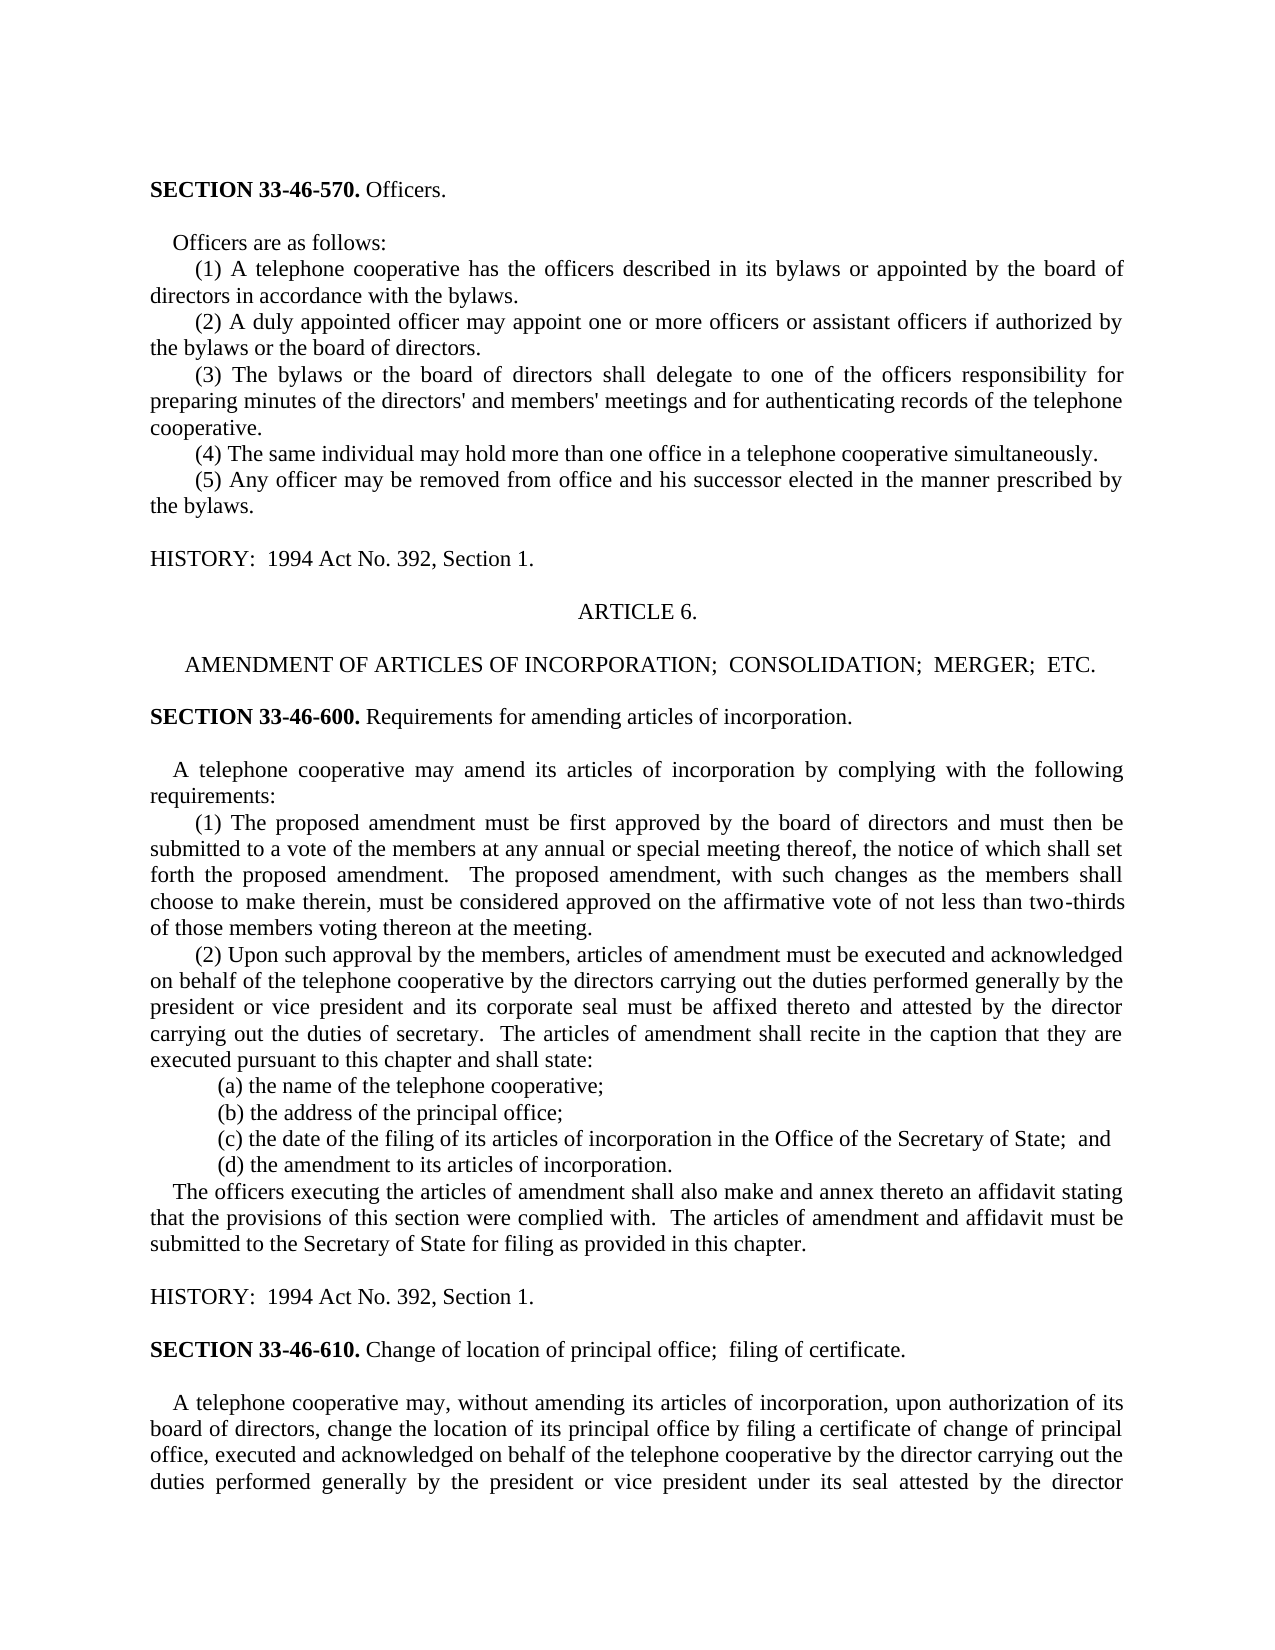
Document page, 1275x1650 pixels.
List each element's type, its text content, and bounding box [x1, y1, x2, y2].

text SECTION 33-46-570. Officers. [150, 176, 1125, 203]
text (3) The bylaws or the board of directors shall delegate to one of the officers responsibility for preparing minutes of the directors' and members' meetings and for authenticating records of the telephone cooperative. [150, 361, 1125, 440]
text (2) A duly appointed officer may appoint one or more officers or assistant officers if authorized by the bylaws or the board of directors. [150, 308, 1125, 361]
text (b) the address of the principal office; [150, 1099, 1125, 1125]
text HISTORY: 1994 Act No. 392, Section 1. [150, 545, 1125, 572]
text (4) The same individual may hold more than one office in a telephone cooperative simultaneously. [150, 440, 1125, 466]
text (2) Upon such approval by the members, articles of amendment must be executed and acknowledged on behalf of the telephone cooperative by the directors carrying out the duties performed generally by the president or vice president and its corporate seal must be affixed thereto and attested by the director carrying out the duties of secretary. The articles of amendment shall recite in the caption that they are executed pursuant to this chapter and shall state: [150, 941, 1125, 1072]
text SECTION 33-46-600. Requirements for amending articles of incorporation. [150, 703, 1125, 730]
text HISTORY: 1994 Act No. 392, Section 1. [150, 1283, 1125, 1309]
text The officers executing the articles of amendment shall also make and annex thereto an affidavit stating that the provisions of this section were complied with. The articles of amendment and affidavit must be submitted to the Secretary of State for filing as provided in this chapter. [150, 1178, 1125, 1257]
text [150, 1389, 1125, 1494]
text Officers are as follows: [150, 229, 1125, 255]
text (5) Any officer may be removed from office and his successor elected in the manner prescribed by the bylaws. [150, 466, 1125, 519]
text AMENDMENT OF ARTICLES OF INCORPORATION; CONSOLIDATION; MERGER; ETC. [150, 651, 1125, 677]
text (d) the amendment to its articles of incorporation. [150, 1151, 1125, 1178]
text (a) the name of the telephone cooperative; [150, 1072, 1125, 1099]
text A telephone cooperative may amend its articles of incorporation by complying with the following requirements: [150, 756, 1125, 809]
text (1) The proposed amendment must be first approved by the board of directors and must then be submitted to a vote of the members at any annual or special meeting thereof, the notice of which shall set forth the proposed amendment. The proposed amendment, with such changes as the members shall choose to make therein, must be considered approved on the affirmative vote of not less than two-thirds of those members voting thereon at the meeting. [150, 809, 1125, 941]
text SECTION 33-46-610. Change of location of principal office; filing of certificate. [150, 1336, 1125, 1362]
text ARTICLE 6. [150, 598, 1125, 624]
text (c) the date of the filing of its articles of incorporation in the Office of the Secretary of State; and [150, 1125, 1125, 1151]
text (1) A telephone cooperative has the officers described in its bylaws or appointed by the board of directors in accordance with the bylaws. [150, 255, 1125, 308]
